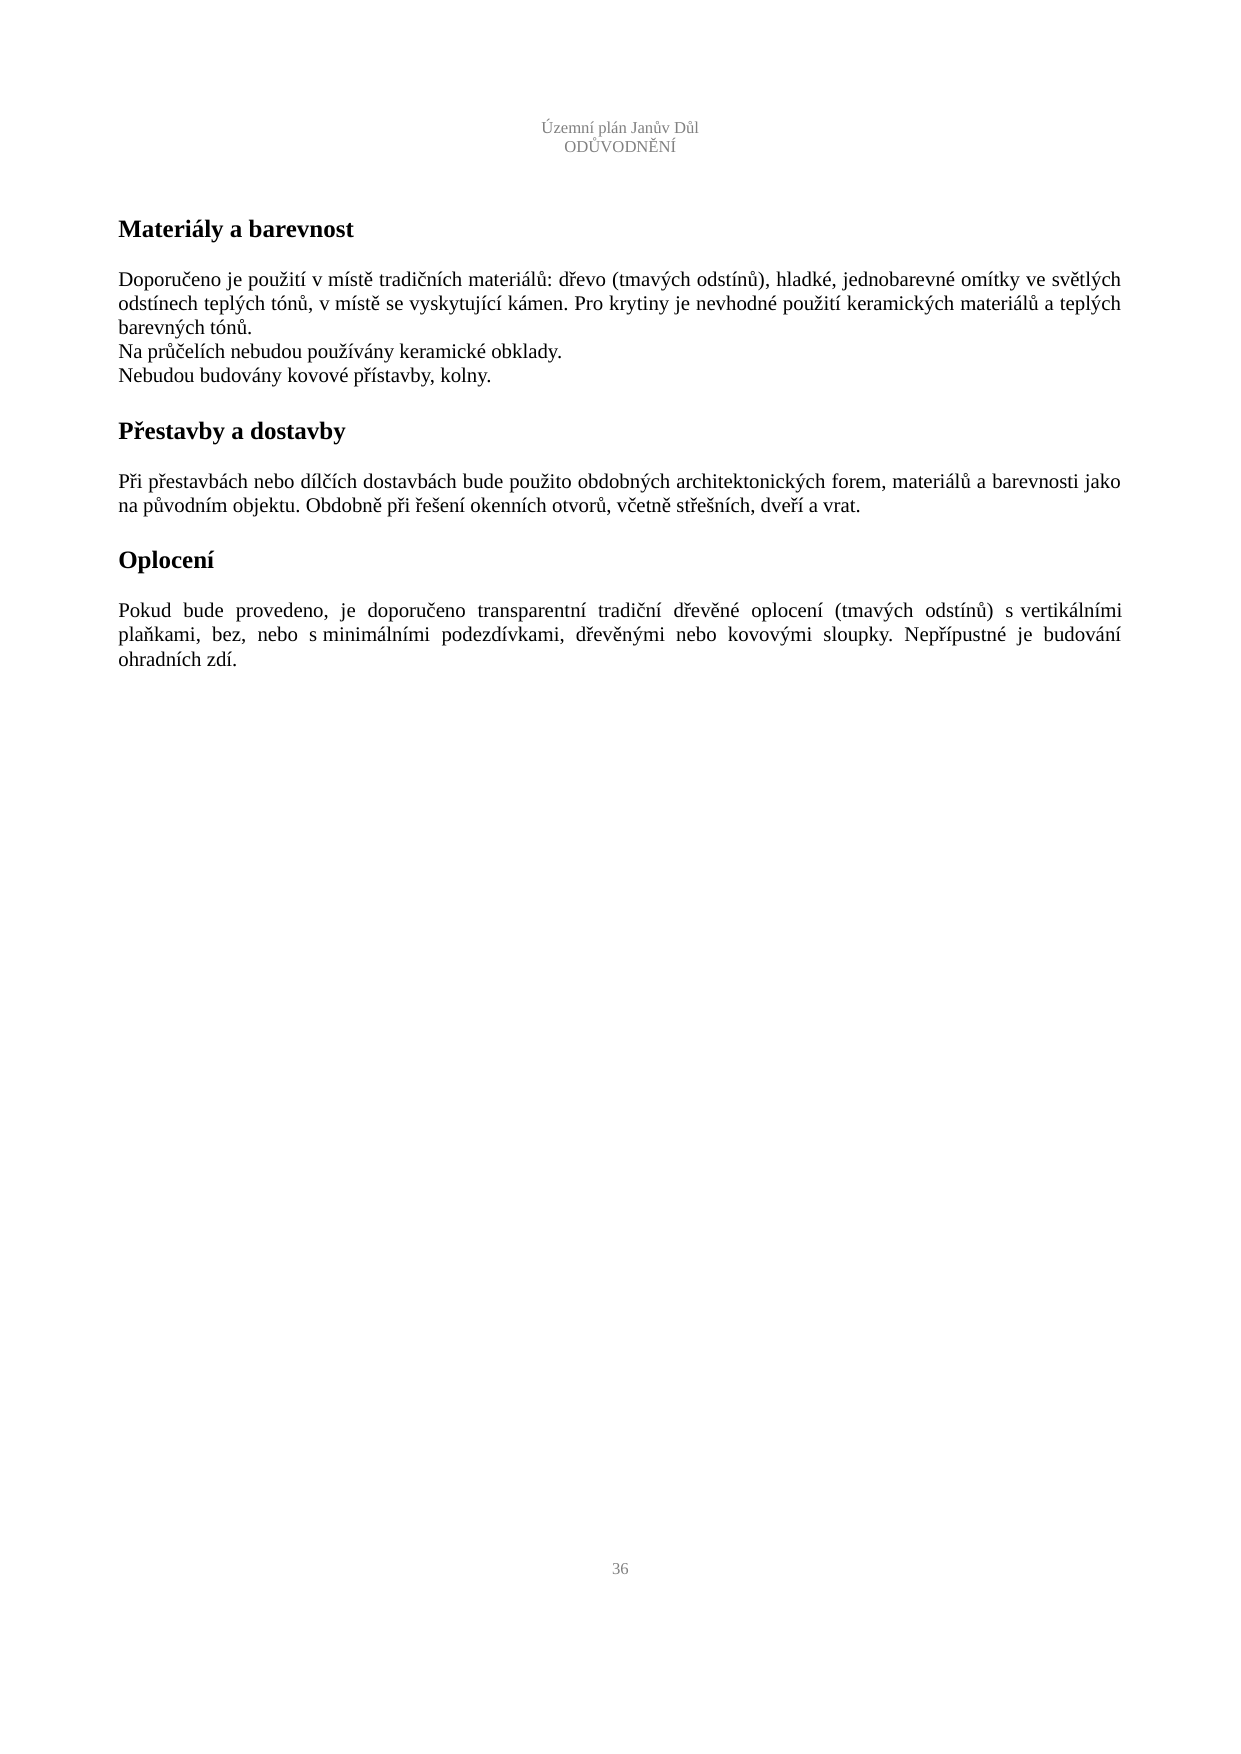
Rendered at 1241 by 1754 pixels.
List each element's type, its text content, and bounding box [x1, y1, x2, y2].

text Při přestavbách nebo dílčích dostavbách bude použito obdobných architektonických forem, materiálů a barevnosti jako na původním objektu. Obdobně při řešení okenních otvorů, včetně střešních, dveří a vrat. [118, 469, 1122, 517]
text Pokud bude provedeno, je doporučeno transparentní tradiční dřevěné oplocení (tmavých odstínů) s vertikálními plaňkami, bez, nebo s minimálními podezdívkami, dřevěnými nebo kovovými sloupky. Nepřípustné je budování ohradních zdí. [118, 598, 1122, 671]
text Nebudou budovány kovové přístavby, kolny. [118, 363, 1122, 387]
text Oplocení [118, 546, 1122, 574]
text Doporučeno je použití v místě tradičních materiálů: dřevo (tmavých odstínů), hladké, jednobarevné omítky ve světlých odstínech teplých tónů, v místě se vyskytující kámen. Pro krytiny je nevhodné použití keramických materiálů a teplých barevných tónů. [118, 267, 1122, 339]
text Na průčelích nebudou používány keramické obklady. [118, 339, 1122, 363]
text Přestavby a dostavby [118, 416, 1122, 444]
text Materiály a barevnost [118, 214, 1122, 243]
